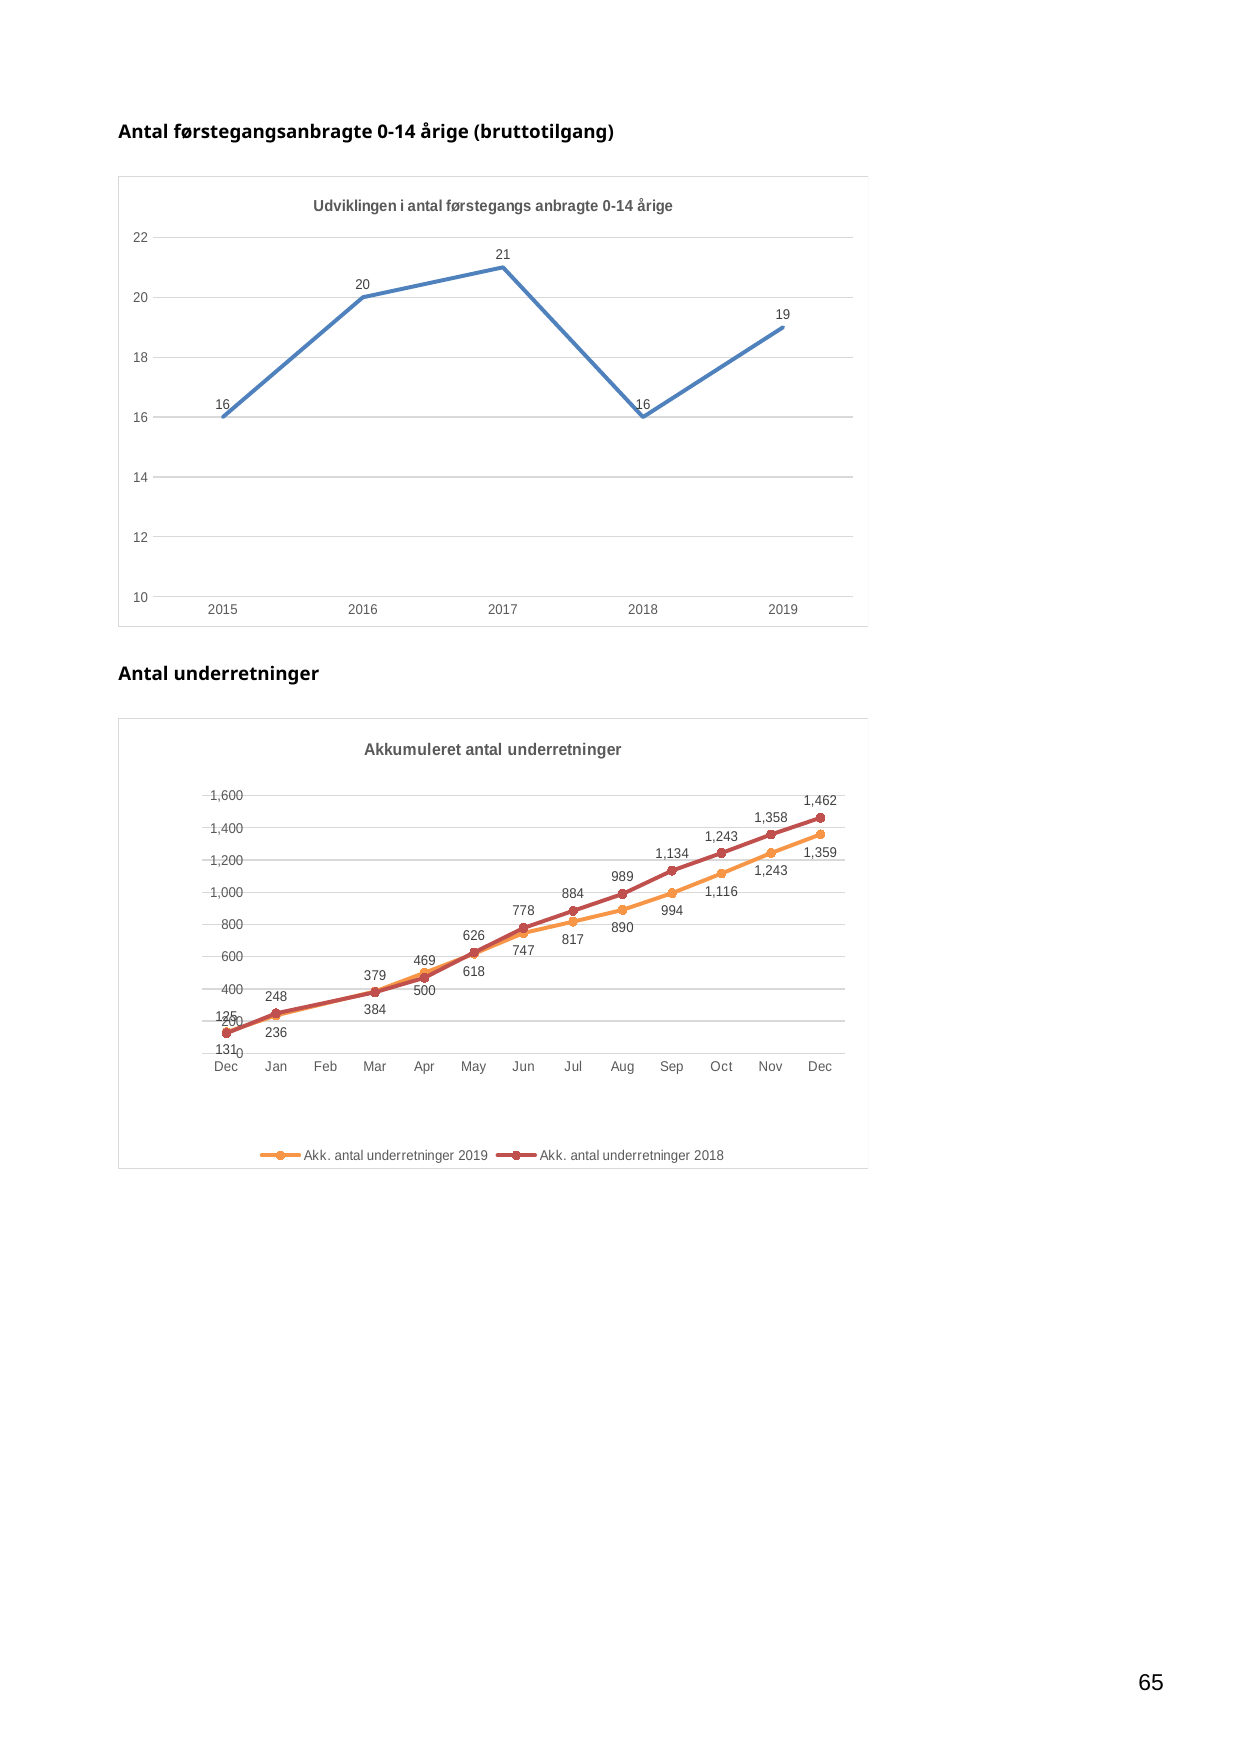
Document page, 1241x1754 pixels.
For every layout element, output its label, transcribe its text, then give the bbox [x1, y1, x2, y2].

text Antal førstegangsanbragte 0-14 årige (bruttotilgang) [118, 118, 1122, 144]
text Antal underretninger [118, 660, 1122, 685]
